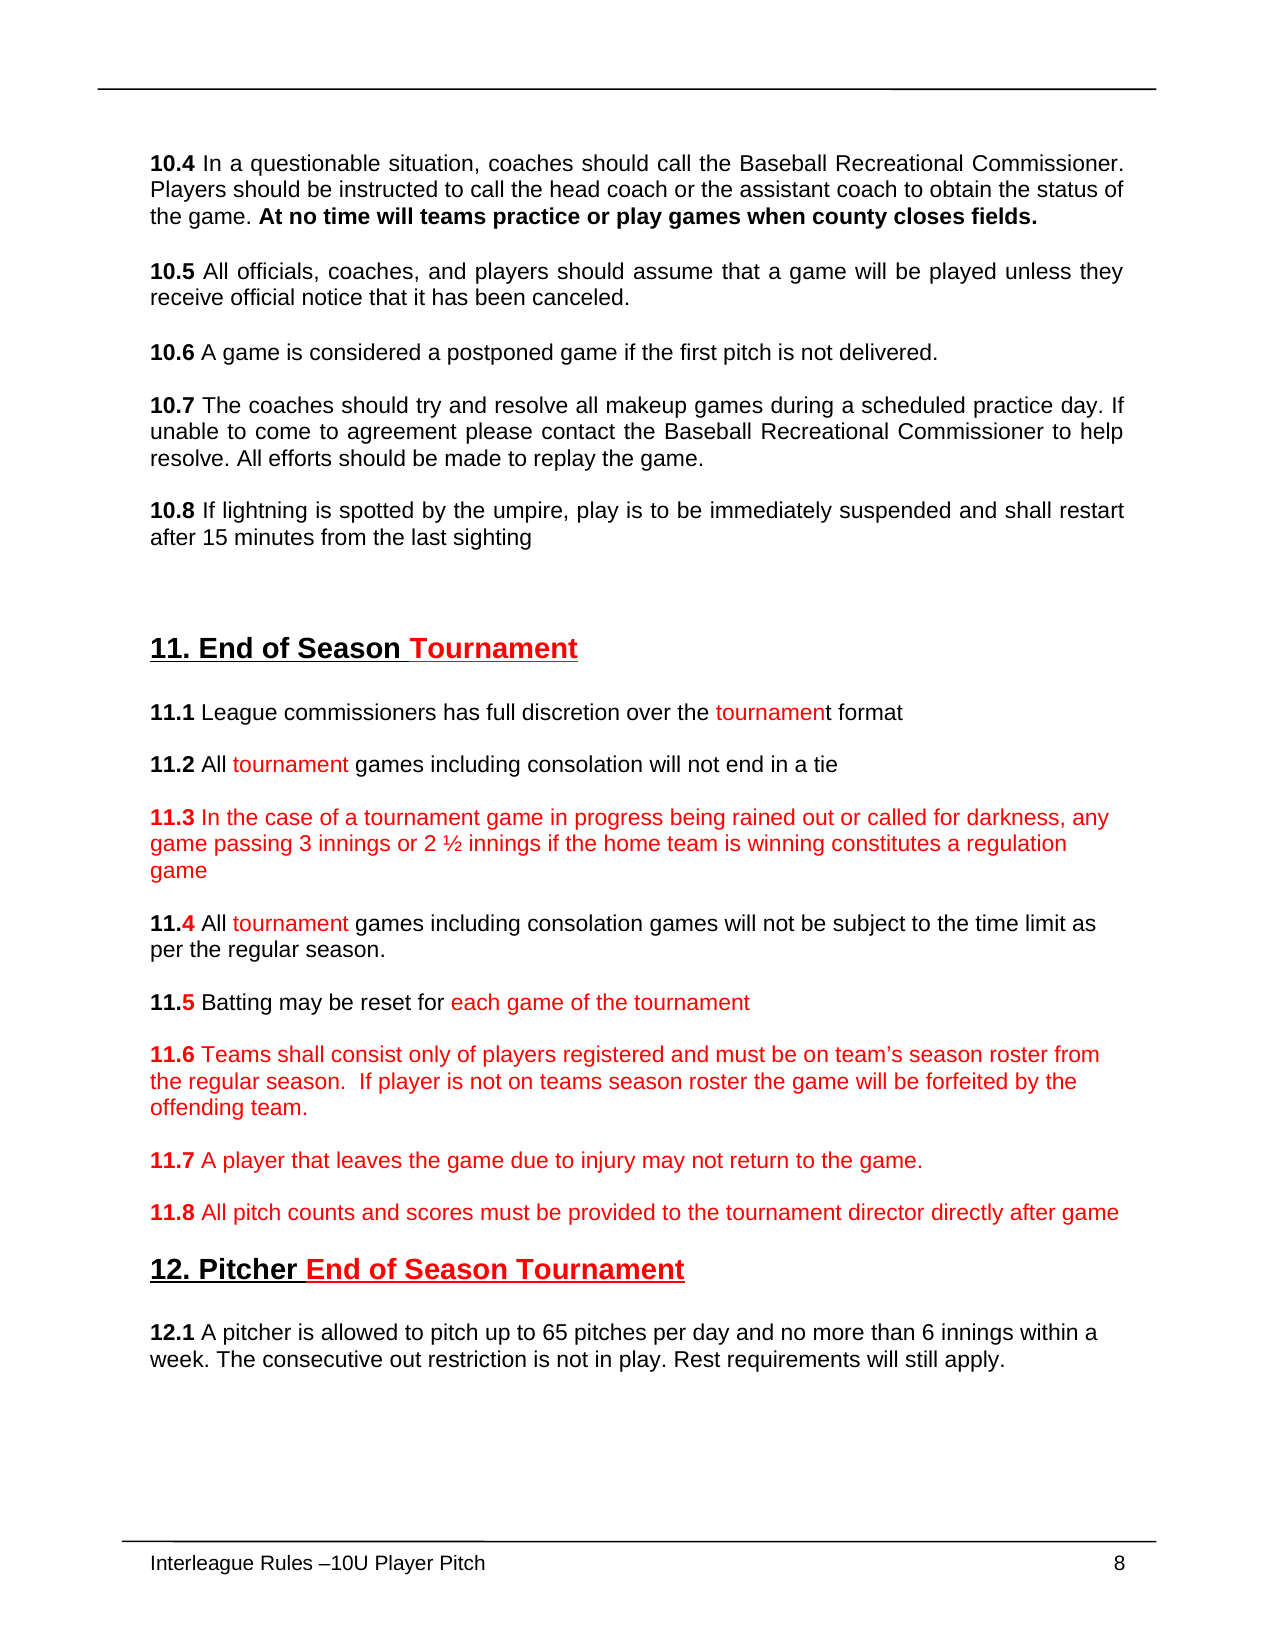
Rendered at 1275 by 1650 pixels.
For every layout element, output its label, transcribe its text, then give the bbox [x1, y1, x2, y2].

text 11.5 Batting may be reset for each game of the tournament [150, 988, 1125, 1015]
text 11.7 A player that leaves the game due to injury may not return to the game. [150, 1147, 1125, 1173]
text 10.6 A game is considered a postponed game if the first pitch is not delivered. [150, 339, 1125, 366]
text 10.7 The coaches should try and resolve all makeup games during a scheduled practice day. If unable to come to agreement please contact the Baseball Recreational Commissioner to help resolve. All efforts should be made to replay the game. [150, 392, 1125, 471]
text 11.1 League commissioners has full discretion over the tournament format [150, 699, 1125, 725]
text 10.5 All officials, coaches, and players should assume that a game will be played unless they receive official notice that it has been canceled. [150, 258, 1125, 311]
text 11.4 All tournament games including consolation games will not be subject to the time limit as per the regular season. [150, 909, 1125, 962]
text 10.4 In a questionable situation, coaches should call the Baseball Recreational Commissioner. Players should be instructed to call the head coach or the assistant coach to obtain the status of the game. At no time will teams practice or play games when county closes fields. [150, 150, 1125, 229]
text 11.2 All tournament games including consolation will not end in a tie [150, 751, 1125, 778]
text 11. End of Season Tournament [150, 632, 1125, 665]
text 11.8 All pitch counts and scores must be provided to the tournament director directly after game [150, 1199, 1125, 1226]
text 11.3 In the case of a tournament game in progress being rained out or called for darkness, any game passing 3 innings or 2 ½ innings if the home team is winning constitutes a regulation game [150, 804, 1125, 883]
text 12.1 A pitcher is allowed to pitch up to 65 pitches per day and no more than 6 innings within a week. The consecutive out restriction is not in play. Rest requirements will still apply. [150, 1319, 1125, 1372]
text 11.6 Teams shall consist only of players registered and must be on team’s season roster from the regular season. If player is not on teams season roster the game will be forfeited by the offending team. [150, 1041, 1125, 1120]
text 10.8 If lightning is spotted by the umpire, play is to be immediately suspended and shall restart after 15 minutes from the last sighting [150, 497, 1125, 550]
text 12. Pitcher End of Season Tournament [150, 1252, 1125, 1286]
